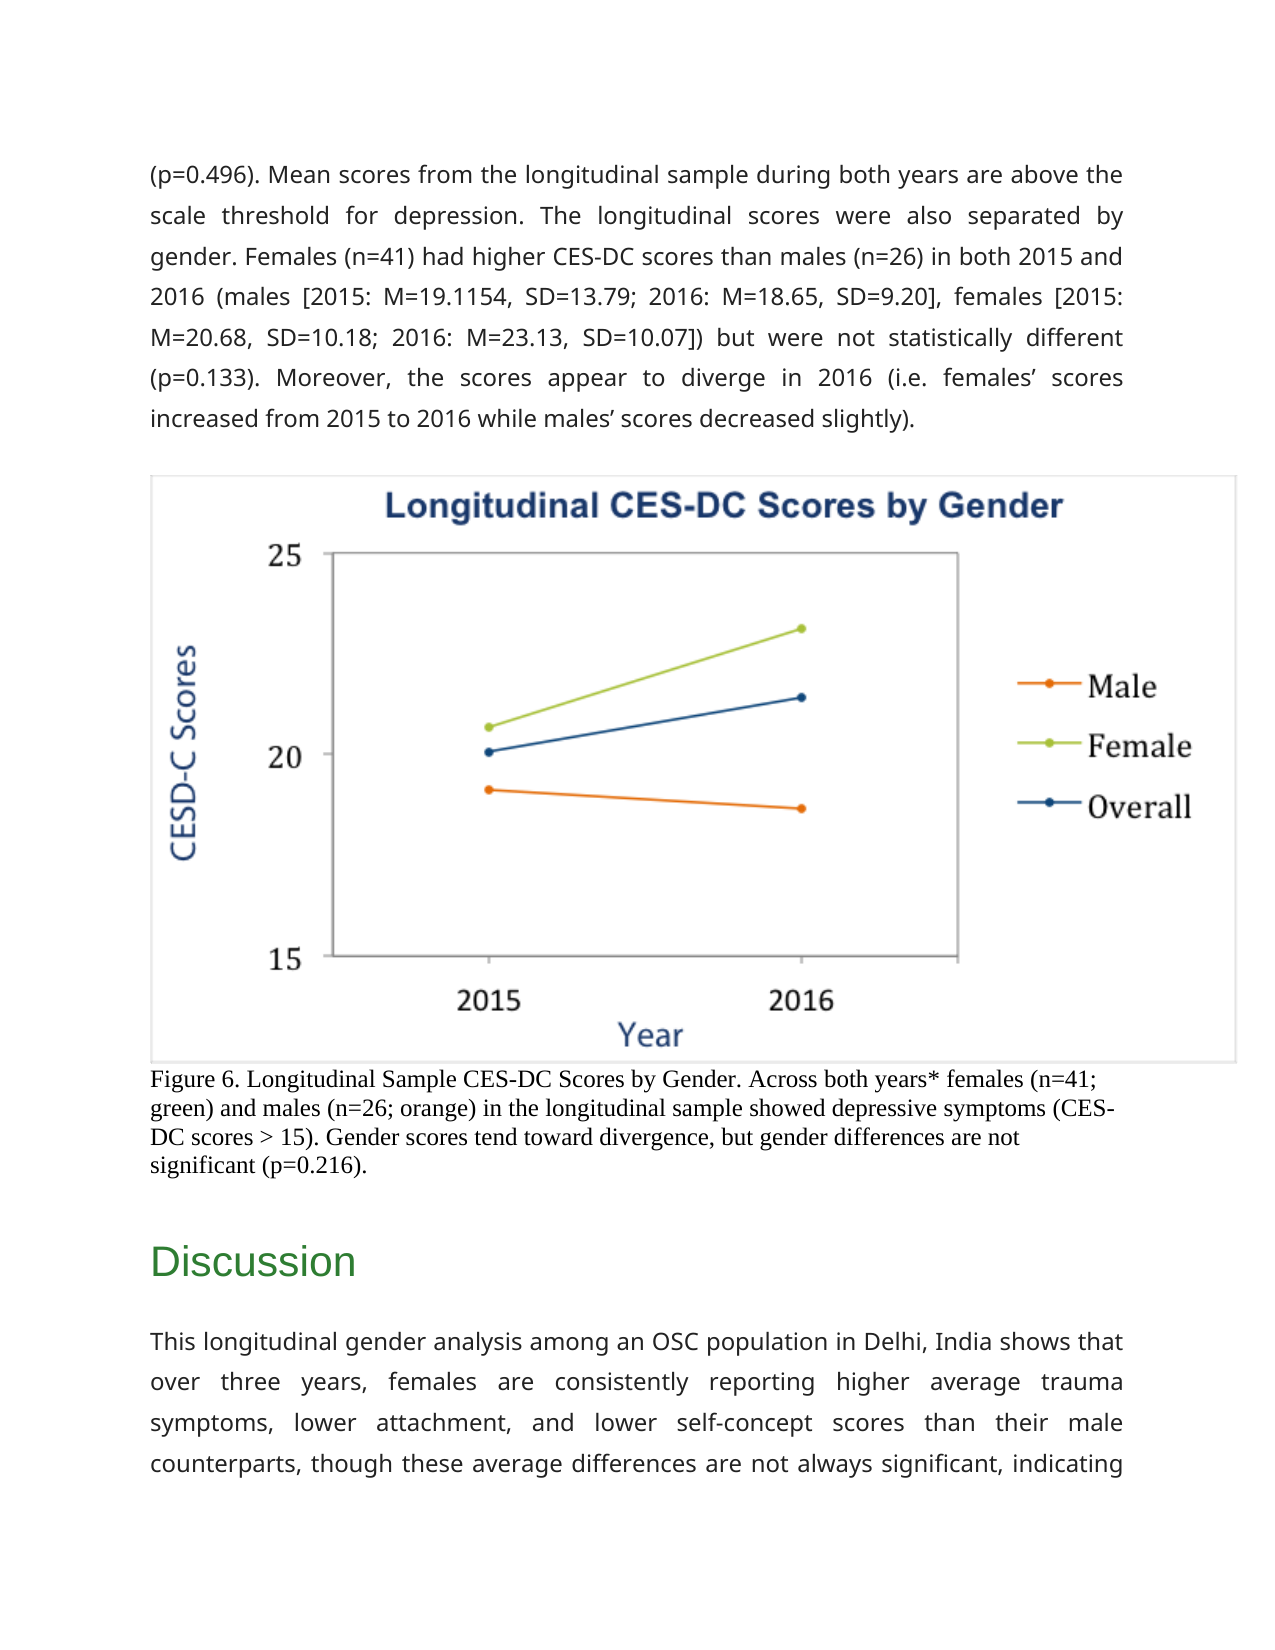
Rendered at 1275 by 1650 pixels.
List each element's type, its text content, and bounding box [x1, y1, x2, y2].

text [150, 1317, 1125, 1479]
text Figure 6. Longitudinal Sample CES-DC Scores by Gender. Across both years* females (n=41; green) and males (n=26; orange) in the longitudinal sample showed depressive symptoms (CES-DC scores > 15). Gender scores tend toward divergence, but gender differences are not significant (p=0.216). [150, 1064, 1125, 1179]
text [150, 150, 1125, 434]
picture [150, 475, 1238, 1064]
text Discussion [150, 1226, 1125, 1285]
